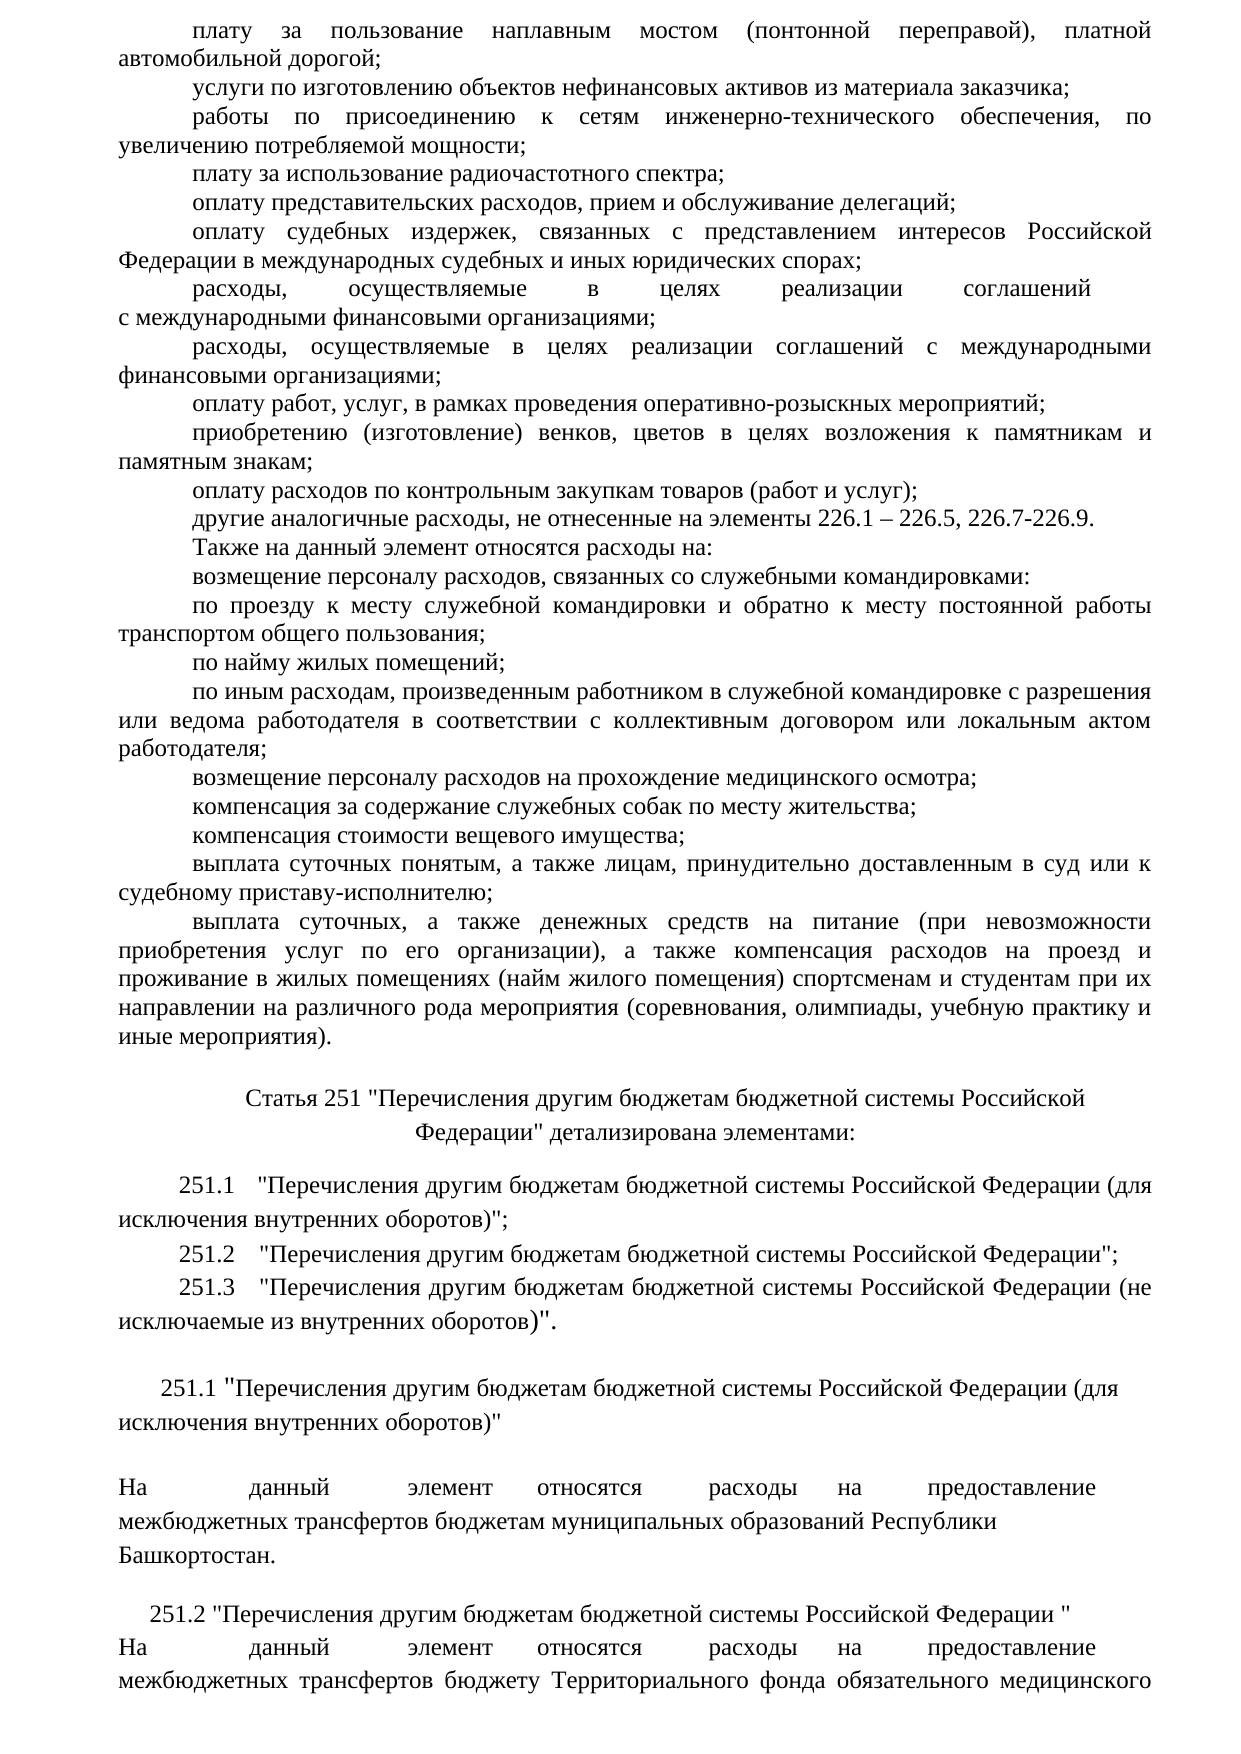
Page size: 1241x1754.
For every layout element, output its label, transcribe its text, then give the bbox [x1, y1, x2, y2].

text оплату работ, услуг, в рамках проведения оперативно-розыскных мероприятий; [118, 388, 1152, 417]
list "Перечисления другим бюджетам бюджетной системы Российской Федерации"; [118, 1234, 1152, 1269]
text На данный элемент относятся расходы на предоставление [118, 1468, 1152, 1502]
list "Перечисления другим бюджетам бюджетной системы Российской Федерации (не исключаемые из внутренних оборотов)". [118, 1269, 1152, 1336]
text приобретению (изготовление) венков, цветов в целях возложения к памятникам и памятным знакам; [118, 417, 1152, 475]
text по иным расходам, произведенным работником в служебной командировке с разрешения или ведома работодателя в соответствии с коллективным договором или локальным актом работодателя; [118, 676, 1152, 762]
text оплату представительских расходов, прием и обслуживание делегаций; [118, 187, 1152, 216]
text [118, 1629, 1152, 1696]
text 251.2 "Перечисления другим бюджетам бюджетной системы Российской Федерации " [118, 1599, 1152, 1629]
text Статья 251 "Перечисления другим бюджетам бюджетной системы Российской Федерации" детализирована элементами: [118, 1078, 1152, 1147]
text оплату расходов по контрольным закупкам товаров (работ и услуг); [118, 475, 1152, 503]
text плату за пользование наплавным мостом (понтонной переправой), платной автомобильной дорогой; [118, 15, 1152, 72]
text оплату судебных издержек, связанных с представлением интересов Российской Федерации в международных судебных и иных юридических спорах; [118, 216, 1152, 273]
text выплата суточных, а также денежных средств на питание (при невозможности приобретения услуг по его организации), а также компенсация расходов на проезд и проживание в жилых помещениях (найм жилого помещения) спортсменам и студентам при их направлении на различного рода мероприятия (соревнования, олимпиады, учебную практику и иные мероприятия). [118, 906, 1152, 1050]
text плату за использование радиочастотного спектра; [118, 158, 1152, 187]
text по найму жилых помещений; [118, 647, 1152, 676]
text 251.1 "Перечисления другим бюджетам бюджетной системы Российской Федерации (для исключения внутренних оборотов)" [118, 1370, 1152, 1437]
list "Перечисления другим бюджетам бюджетной системы Российской Федерации (для исключения внутренних оборотов)"; [118, 1167, 1152, 1234]
text выплата суточных понятым, а также лицам, принудительно доставленным в суд или к судебному приставу-исполнителю; [118, 848, 1152, 906]
text услуги по изготовлению объектов нефинансовых активов из материала заказчика; [118, 72, 1152, 101]
text компенсация стоимости вещевого имущества; [118, 820, 1152, 848]
text Также на данный элемент относятся расходы на: [118, 532, 1152, 561]
text возмещение персоналу расходов на прохождение медицинского осмотра; [118, 762, 1152, 791]
text расходы, осуществляемые в целях реализации соглашений с международными финансовыми организациями; [118, 273, 1152, 331]
text по проезду к месту служебной командировки и обратно к месту постоянной работы транспортом общего пользования; [118, 590, 1152, 647]
text работы по присоединению к сетям инженерно-технического обеспечения, по увеличению потребляемой мощности; [118, 101, 1152, 158]
text компенсация за содержание служебных собак по месту жительства; [118, 791, 1152, 820]
text расходы, осуществляемые в целях реализации соглашений с международными финансовыми организациями; [118, 331, 1152, 388]
text другие аналогичные расходы, не отнесенные на элементы 226.1 – 226.5, 226.7-226.9. [118, 503, 1152, 532]
text возмещение персоналу расходов, связанных со служебными командировками: [118, 561, 1152, 590]
text межбюджетных трансфертов бюджетам муниципальных образований Республики Башкортостан. [118, 1502, 1152, 1570]
